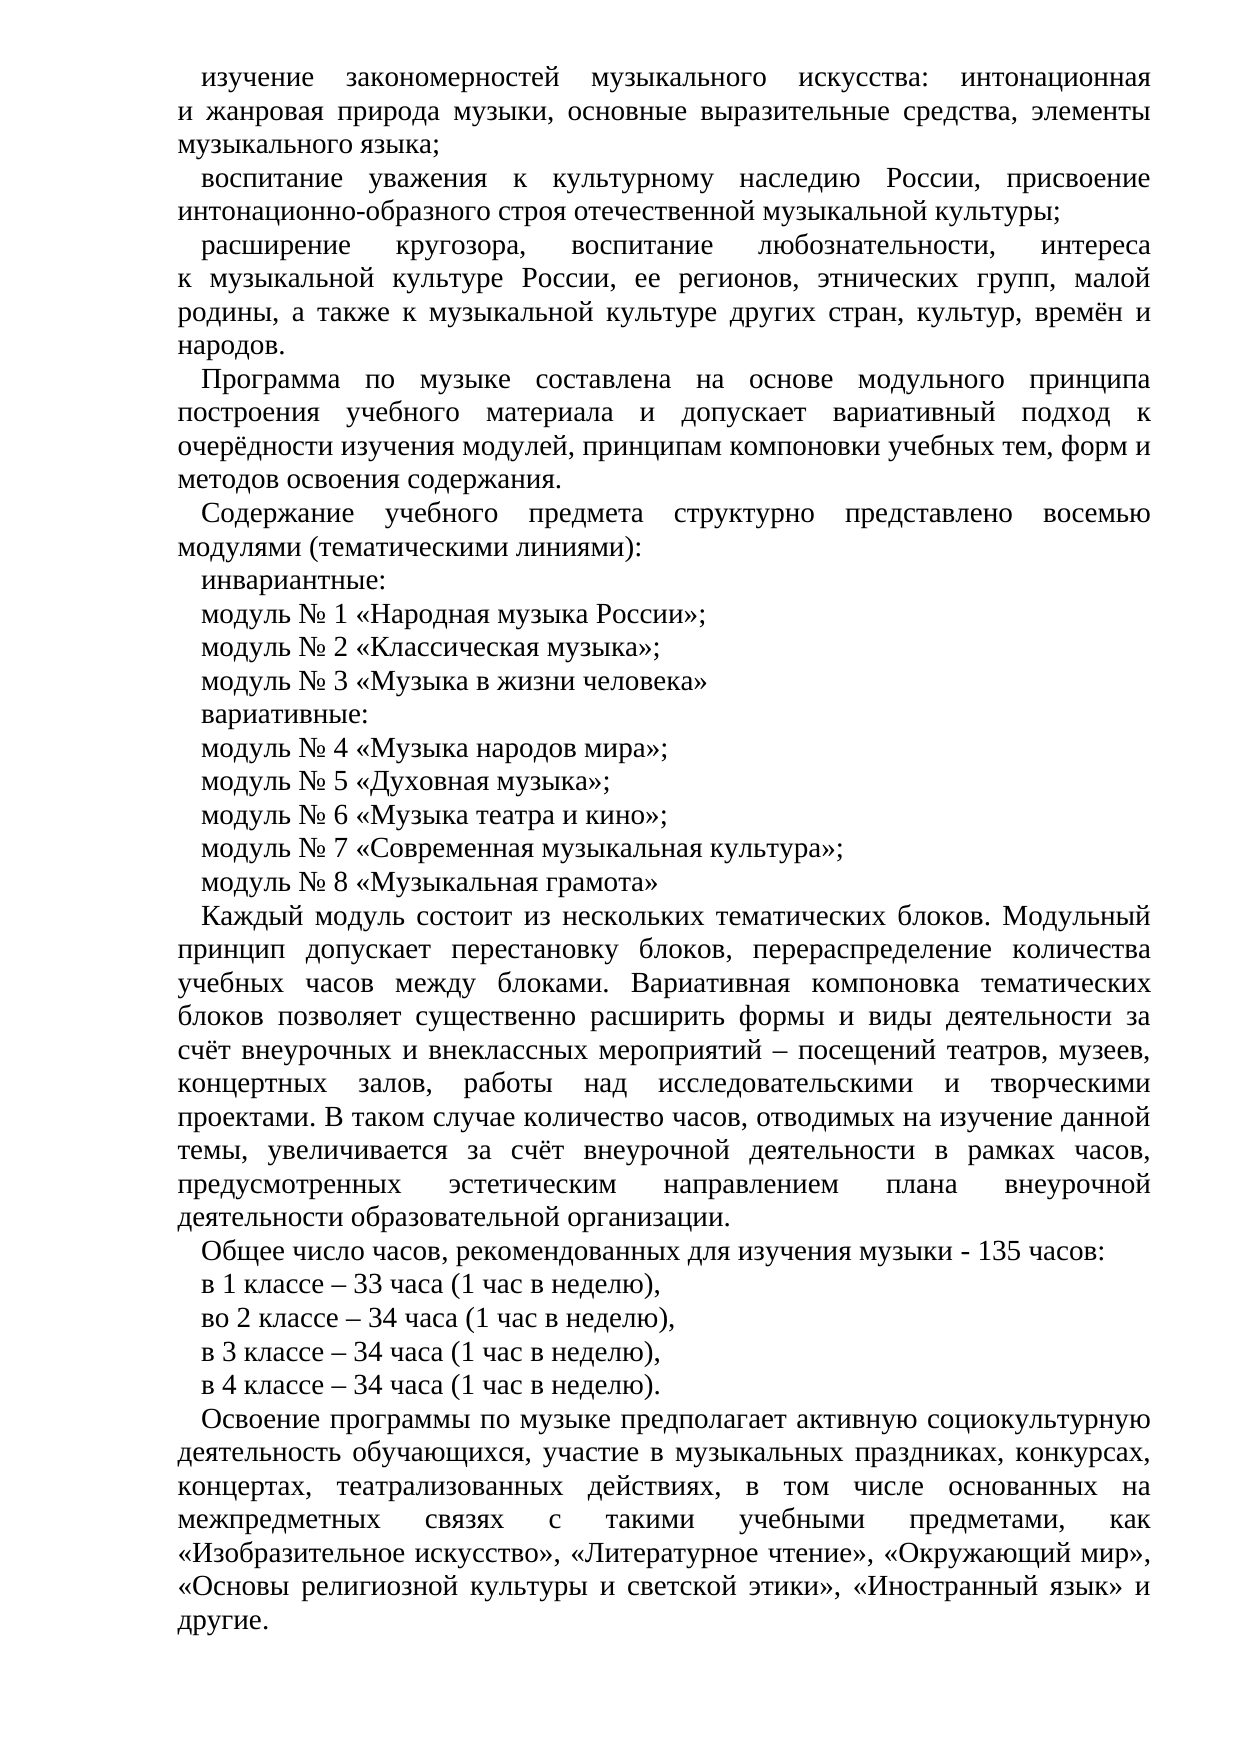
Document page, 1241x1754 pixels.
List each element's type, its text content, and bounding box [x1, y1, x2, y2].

text вариативные: [177, 696, 1152, 730]
text модуль № 7 «Современная музыкальная культура»; [177, 831, 1152, 864]
text воспитание уважения к культурному наследию России, присвоение интонационно-образного строя отечественной музыкальной культуры; [177, 160, 1152, 227]
text модуль № 1 «Народная музыка России»; [177, 596, 1152, 629]
text модуль № 6 «Музыка театра и кино»; [177, 797, 1152, 831]
text в 3 классе – 34 часа (1 час в неделю), [177, 1334, 1152, 1367]
text модуль № 3 «Музыка в жизни человека» [177, 663, 1152, 696]
text модуль № 5 «Духовная музыка»; [177, 763, 1152, 797]
text модуль № 4 «Музыка народов мира»; [177, 730, 1152, 763]
text Каждый модуль состоит из нескольких тематических блоков. Модульный принцип допускает перестановку блоков, перераспределение количества учебных часов между блоками. Вариативная компоновка тематических блоков позволяет существенно расширить формы и виды деятельности за счёт внеурочных и внеклассных мероприятий – посещений театров, музеев, концертных залов, работы над исследовательскими и творческими проектами. В таком случае количество часов, отводимых на изучение данной темы, увеличивается за счёт внеурочной деятельности в рамках часов, предусмотренных эстетическим направлением плана внеурочной деятельности образовательной организации. [177, 898, 1152, 1233]
text Общее число часов, рекомендованных для изучения музыки - 135 часов: [177, 1233, 1152, 1267]
text модуль № 8 «Музыкальная грамота» [177, 864, 1152, 898]
text расширение кругозора, воспитание любознательности, интереса к музыкальной культуре России, ее регионов, этнических групп, малой родины, а также к музыкальной культуре других стран, культур, времён и народов. [177, 227, 1152, 361]
text инвариантные: [177, 562, 1152, 596]
text изучение закономерностей музыкального искусства: интонационная и жанровая природа музыки, основные выразительные средства, элементы музыкального языка; [177, 59, 1152, 160]
text во 2 классе – 34 часа (1 час в неделю), [177, 1300, 1152, 1334]
text Программа по музыке составлена на основе модульного принципа построения учебного материала и допускает вариативный подход к очерёдности изучения модулей, принципам компоновки учебных тем, форм и методов освоения содержания. [177, 361, 1152, 495]
text в 4 классе – 34 часа (1 час в неделю). [177, 1367, 1152, 1401]
text модуль № 2 «Классическая музыка»; [177, 629, 1152, 663]
text Содержание учебного предмета структурно представлено восемью модулями (тематическими линиями): [177, 495, 1152, 562]
text Освоение программы по музыке предполагает активную социокультурную деятельность обучающихся, участие в музыкальных праздниках, конкурсах, концертах, театрализованных действиях, в том числе основанных на межпредметных связях с такими учебными предметами, как «Изобразительное искусство», «Литературное чтение», «Окружающий мир», «Основы религиозной культуры и светской этики», «Иностранный язык» и другие. [177, 1401, 1152, 1636]
text в 1 классе – 33 часа (1 час в неделю), [177, 1267, 1152, 1300]
